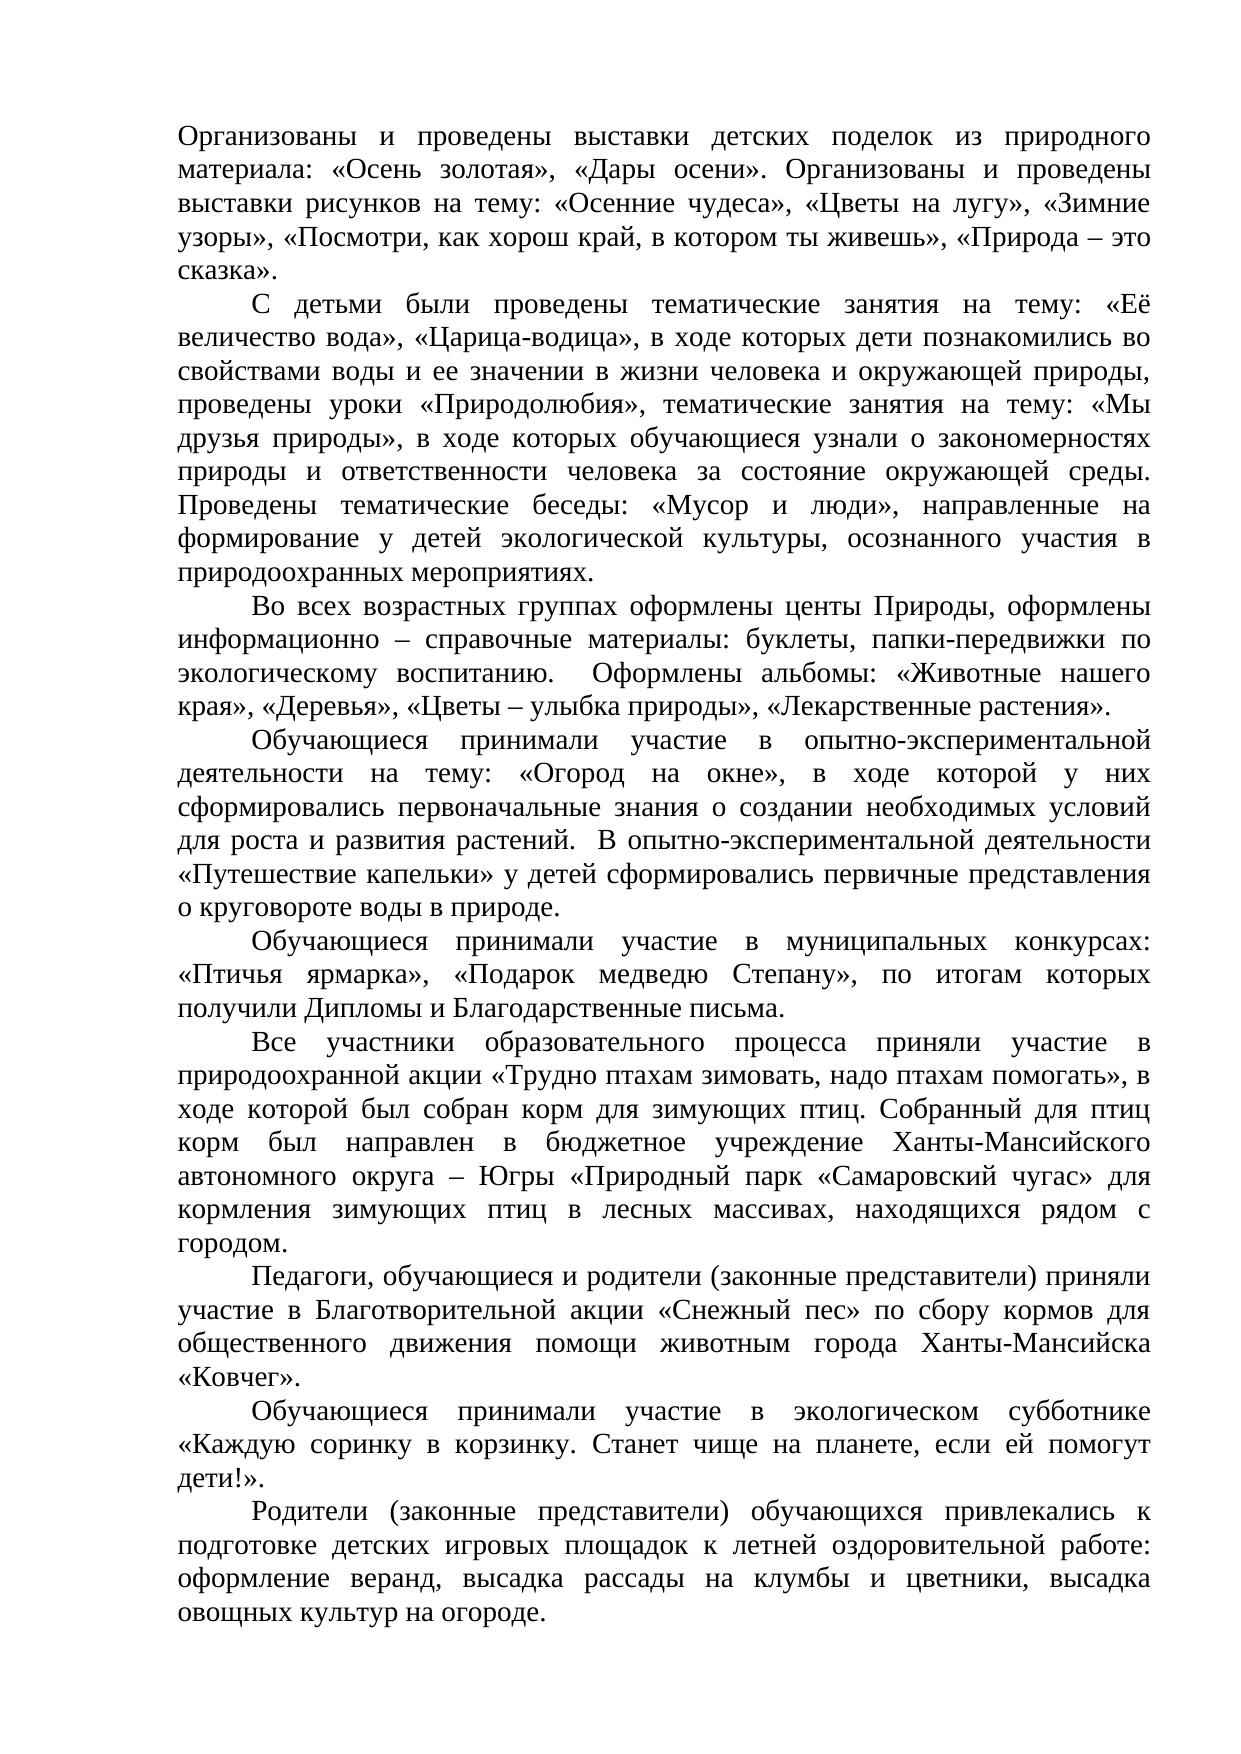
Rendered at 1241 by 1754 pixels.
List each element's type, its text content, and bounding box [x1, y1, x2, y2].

text Педагоги, обучающиеся и родители (законные представители) приняли участие в Благотворительной акции «Снежный пес» по сбору кормов для общественного движения помощи животным города Ханты-Мансийска «Ковчег». [177, 1258, 1152, 1393]
text Обучающиеся принимали участие в опытно-экспериментальной деятельности на тему: «Огород на окне», в ходе которой у них сформировались первоначальные знания о создании необходимых условий для роста и развития растений. В опытно-экспериментальной деятельности «Путешествие капельки» у детей сформировались первичные представления о круговороте воды в природе. [177, 722, 1152, 923]
text Родители (законные представители) обучающихся привлекались к подготовке детских игровых площадок к летней оздоровительной работе: оформление веранд, высадка рассады на клумбы и цветники, высадка овощных культур на огороде. [177, 1493, 1152, 1627]
text С детьми были проведены тематические занятия на тему: «Её величество вода», «Царица-водица», в ходе которых дети познакомились во свойствами воды и ее значении в жизни человека и окружающей природы, проведены уроки «Природолюбия», тематические занятия на тему: «Мы друзья природы», в ходе которых обучающиеся узнали о закономерностях природы и ответственности человека за состояние окружающей среды. Проведены тематические беседы: «Мусор и люди», направленные на формирование у детей экологической культуры, осознанного участия в природоохранных мероприятиях. [177, 286, 1152, 588]
text Во всех возрастных группах оформлены центы Природы, оформлены информационно – справочные материалы: буклеты, папки-передвижки по экологическому воспитанию. Оформлены альбомы: «Животные нашего края», «Деревья», «Цветы – улыбка природы», «Лекарственные растения». [177, 588, 1152, 722]
text Все участники образовательного процесса приняли участие в природоохранной акции «Трудно птахам зимовать, надо птахам помогать», в ходе которой был собран корм для зимующих птиц. Собранный для птиц корм был направлен в бюджетное учреждение Ханты-Мансийского автономного округа – Югры «Природный парк «Самаровский чугас» для кормления зимующих птиц в лесных массивах, находящихся рядом с городом. [177, 1024, 1152, 1258]
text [177, 118, 1152, 286]
text Обучающиеся принимали участие в экологическом субботнике «Каждую соринку в корзинку. Станет чище на планете, если ей помогут дети!». [177, 1393, 1152, 1493]
text Обучающиеся принимали участие в муниципальных конкурсах: «Птичья ярмарка», «Подарок медведю Степану», по итогам которых получили Дипломы и Благодарственные письма. [177, 923, 1152, 1024]
